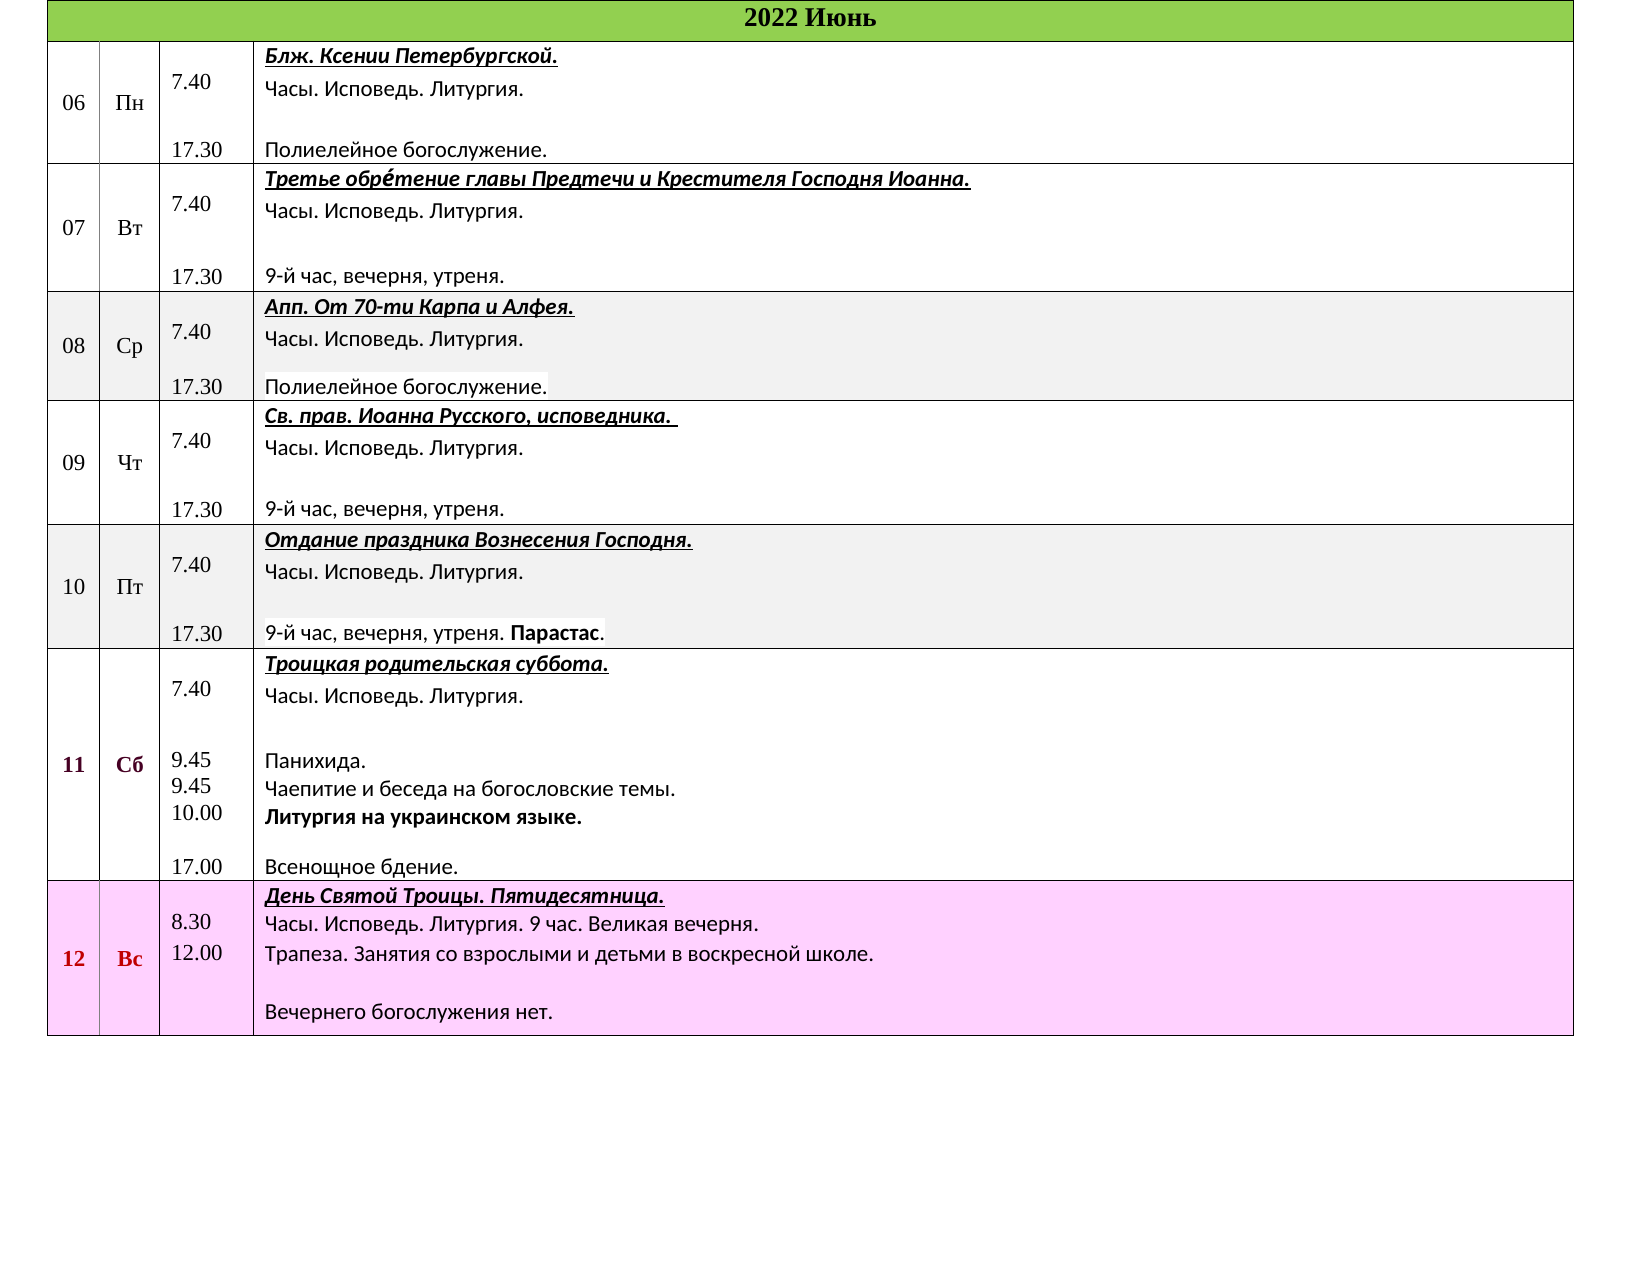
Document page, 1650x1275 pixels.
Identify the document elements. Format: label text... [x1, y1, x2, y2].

table_header 2022 Июнь [48, 1, 1573, 41]
table_cell Третье обре́тение главы Предтечи и Крестителя Господня Иоанна. Часы. Исповедь. Литургия. [254, 164, 1573, 260]
table_cell Пт [100, 525, 159, 648]
table_cell 17.30 [160, 134, 253, 163]
table_cell 7.40 [160, 164, 253, 260]
table_cell Пн [100, 42, 159, 163]
table_cell 7.40 [160, 401, 253, 493]
table_cell Чт [100, 401, 159, 524]
table_cell [160, 968, 253, 1035]
table_cell Сб [100, 649, 159, 880]
table_cell 7.40 [160, 292, 253, 371]
table_cell День Святой Троицы. Пятидесятница. Часы. Исповедь. Литургия. 9 час. Великая вечерня. [254, 881, 1573, 938]
table_cell 08 [48, 292, 99, 400]
table_cell 7.40 [160, 42, 253, 134]
table_cell Всенощное бдение. [254, 851, 1573, 880]
table_cell 10 [48, 525, 99, 648]
table_cell Св. прав. Иоанна Русского, исповедника. Часы. Исповедь. Литургия. [254, 401, 1573, 493]
table_cell Блж. Ксении Петербургской. Часы. Исповедь. Литургия. [254, 42, 1573, 134]
table_cell Вт [100, 164, 159, 291]
table_cell Полиелейное богослужение. [254, 134, 1573, 163]
table_cell 7.40 [160, 649, 253, 745]
table_cell Вс [100, 881, 159, 1035]
table_cell Троицкая родительская суббота. Часы. Исповедь. Литургия. [254, 649, 1573, 745]
table_cell Ср [100, 292, 159, 400]
table_cell 17.00 [160, 851, 253, 880]
table_cell 11 [48, 649, 99, 880]
table_cell Отдание праздника Вознесения Господня. Часы. Исповедь. Литургия. [254, 525, 1573, 617]
table_cell 17.30 [160, 371, 253, 400]
table_cell 9-й час, вечерня, утреня. [254, 260, 1573, 291]
table_cell 12.00 [160, 938, 253, 968]
table_cell 17.30 [160, 493, 253, 524]
table_cell 9.45 9.45 10.00 [160, 745, 253, 851]
table_cell 8.30 [160, 881, 253, 938]
table_cell Панихида. Чаепитие и беседа на богословские темы. Литургия на украинском языке. [254, 745, 1573, 851]
table_cell 06 [48, 42, 99, 163]
table_cell 07 [48, 164, 99, 291]
table_cell Полиелейное богослужение. [254, 371, 1573, 400]
table_cell 17.30 [160, 617, 253, 648]
table_cell 09 [48, 401, 99, 524]
table_cell 7.40 [160, 525, 253, 617]
table_cell 9-й час, вечерня, утреня. Парастас. [254, 617, 1573, 648]
table_cell Вечернего богослужения нет. [254, 968, 1573, 1035]
table_cell 9-й час, вечерня, утреня. [254, 493, 1573, 524]
table_cell 17.30 [160, 260, 253, 291]
table_cell Апп. От 70-ти Карпа и Алфея. Часы. Исповедь. Литургия. [254, 292, 1573, 371]
table_cell Трапеза. Занятия со взрослыми и детьми в воскресной школе. [254, 938, 1573, 968]
table_cell 12 [48, 881, 99, 1035]
